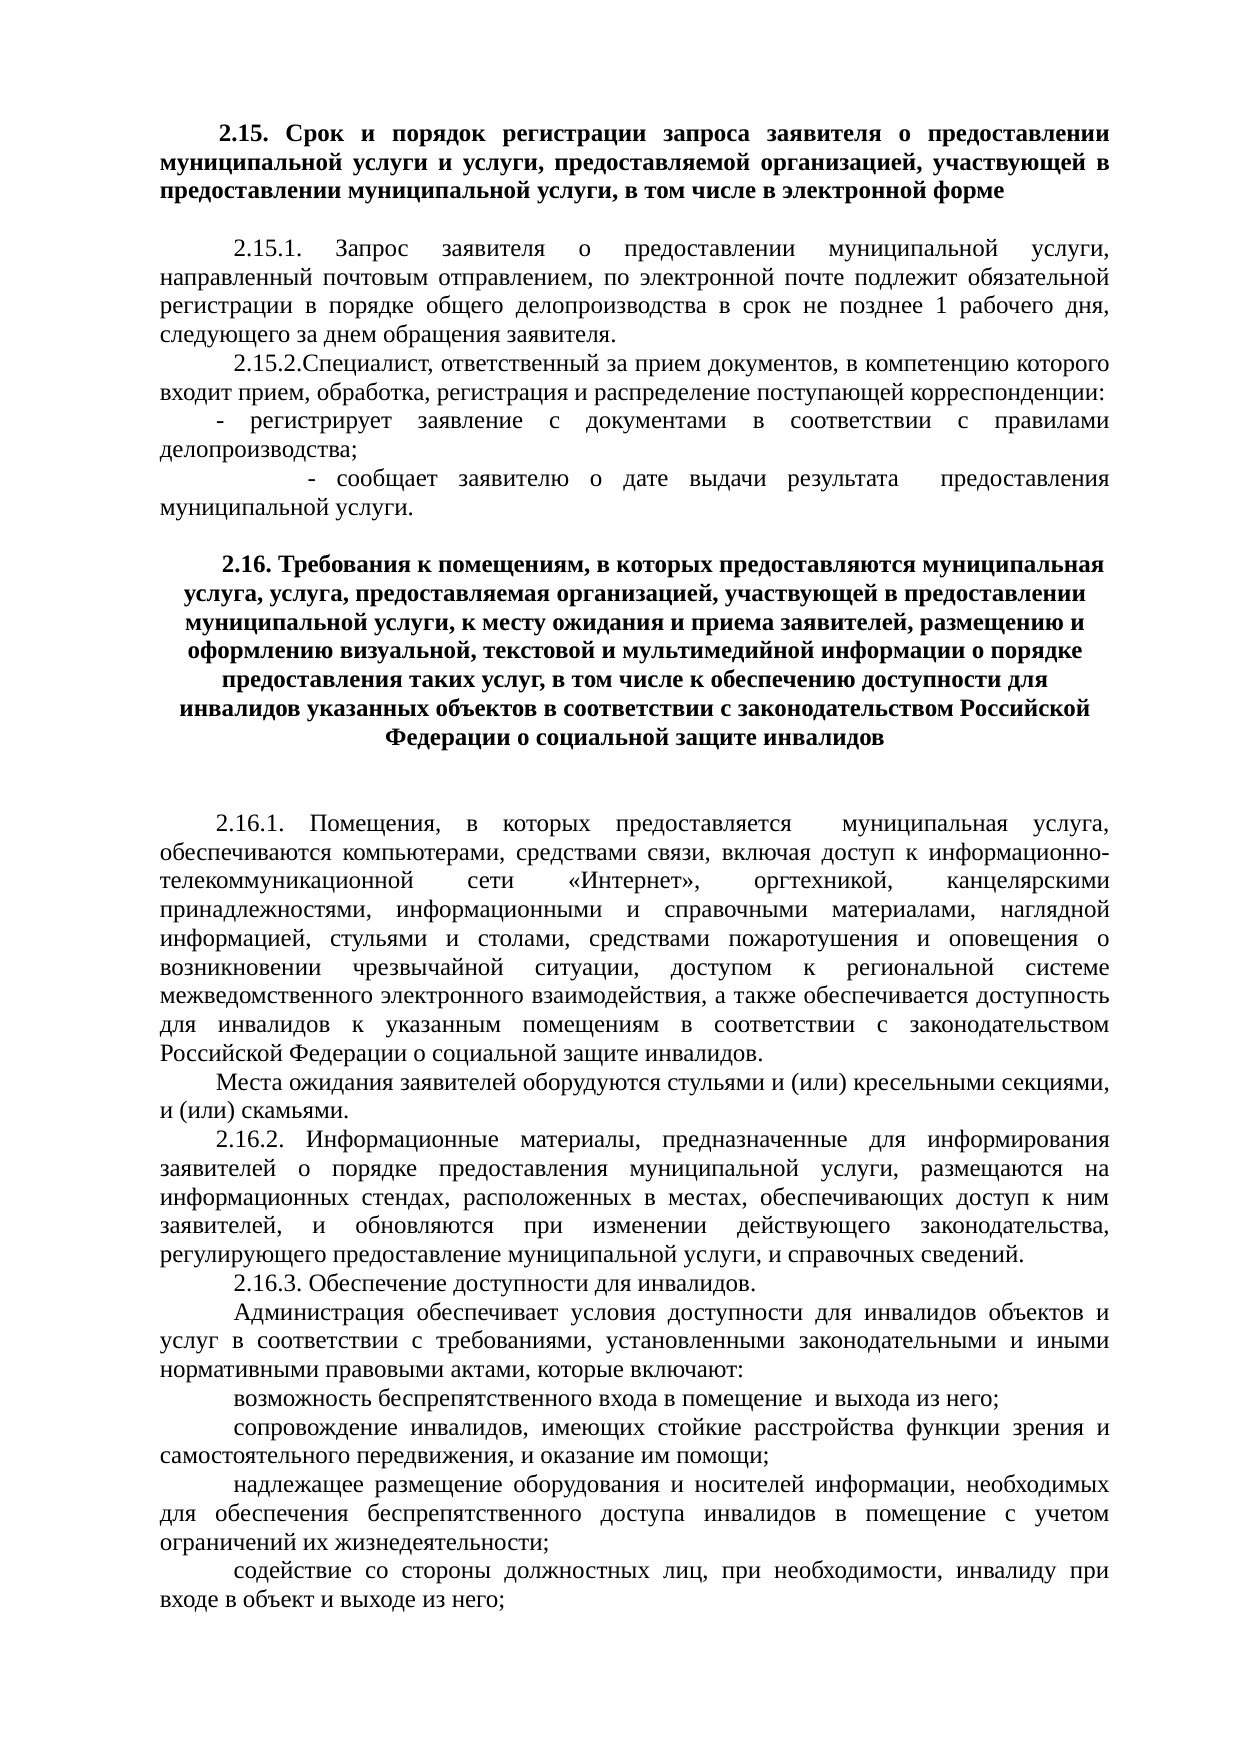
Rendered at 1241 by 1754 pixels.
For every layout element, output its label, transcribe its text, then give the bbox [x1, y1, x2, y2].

text - сообщает заявителю о дате выдачи результата предоставления муниципальной услуги. [159, 463, 1110, 521]
text сопровождение инвалидов, имеющих стойкие расстройства функции зрения и самостоятельного передвижения, и оказание им помощи; [159, 1412, 1110, 1469]
text 2.16.3. Обеспечение доступности для инвалидов. [159, 1268, 1110, 1297]
text - регистрирует заявление с документами в соответствии с правилами делопроизводства; [159, 406, 1110, 463]
text содействие со стороны должностных лиц, при необходимости, инвалиду при входе в объект и выходе из него; [159, 1556, 1110, 1613]
text 2.15.2.Специалист, ответственный за прием документов, в компетенцию которого входит прием, обработка, регистрация и распределение поступающей корреспонденции: [159, 348, 1110, 406]
text 2.15.1. Запрос заявителя о предоставлении муниципальной услуги, направленный почтовым отправлением, по электронной почте подлежит обязательной регистрации в порядке общего делопроизводства в срок не позднее 1 рабочего дня, следующего за днем обращения заявителя. [159, 233, 1110, 348]
text Места ожидания заявителей оборудуются стульями и (или) кресельными секциями, и (или) скамьями. [159, 1067, 1110, 1124]
text надлежащее размещение оборудования и носителей информации, необходимых для обеспечения беспрепятственного доступа инвалидов в помещение с учетом ограничений их жизнедеятельности; [159, 1469, 1110, 1556]
text 2.16. Требования к помещениям, в которых предоставляются муниципальная услуга, услуга, предоставляемая организацией, участвующей в предоставлении муниципальной услуги, к месту ожидания и приема заявителей, размещению и оформлению визуальной, текстовой и мультимедийной информации о порядке предоставления таких услуг, в том числе к обеспечению доступности для инвалидов указанных объектов в соответствии с законодательством Российской Федерации о социальной защите инвалидов [159, 549, 1110, 751]
text Администрация обеспечивает условия доступности для инвалидов объектов и услуг в соответствии с требованиями, установленными законодательными и иными нормативными правовыми актами, которые включают: [159, 1297, 1110, 1383]
text 2.16.1. Помещения, в которых предоставляется муниципальная услуга, обеспечиваются компьютерами, средствами связи, включая доступ к информационно-телекоммуникационной сети «Интернет», оргтехникой, канцелярскими принадлежностями, информационными и справочными материалами, наглядной информацией, стульями и столами, средствами пожаротушения и оповещения о возникновении чрезвычайной ситуации, доступом к региональной системе межведомственного электронного взаимодействия, а также обеспечивается доступность для инвалидов к указанным помещениям в соответствии с законодательством Российской Федерации о социальной защите инвалидов. [159, 808, 1110, 1067]
text возможность беспрепятственного входа в помещение и выхода из него; [159, 1383, 1110, 1412]
text 2.15. Срок и порядок регистрации запроса заявителя о предоставлении муниципальной услуги и услуги, предоставляемой организацией, участвующей в предоставлении муниципальной услуги, в том числе в электронной форме [159, 118, 1110, 204]
text 2.16.2. Информационные материалы, предназначенные для информирования заявителей о порядке предоставления муниципальной услуги, размещаются на информационных стендах, расположенных в местах, обеспечивающих доступ к ним заявителей, и обновляются при изменении действующего законодательства, регулирующего предоставление муниципальной услуги, и справочных сведений. [159, 1124, 1110, 1268]
